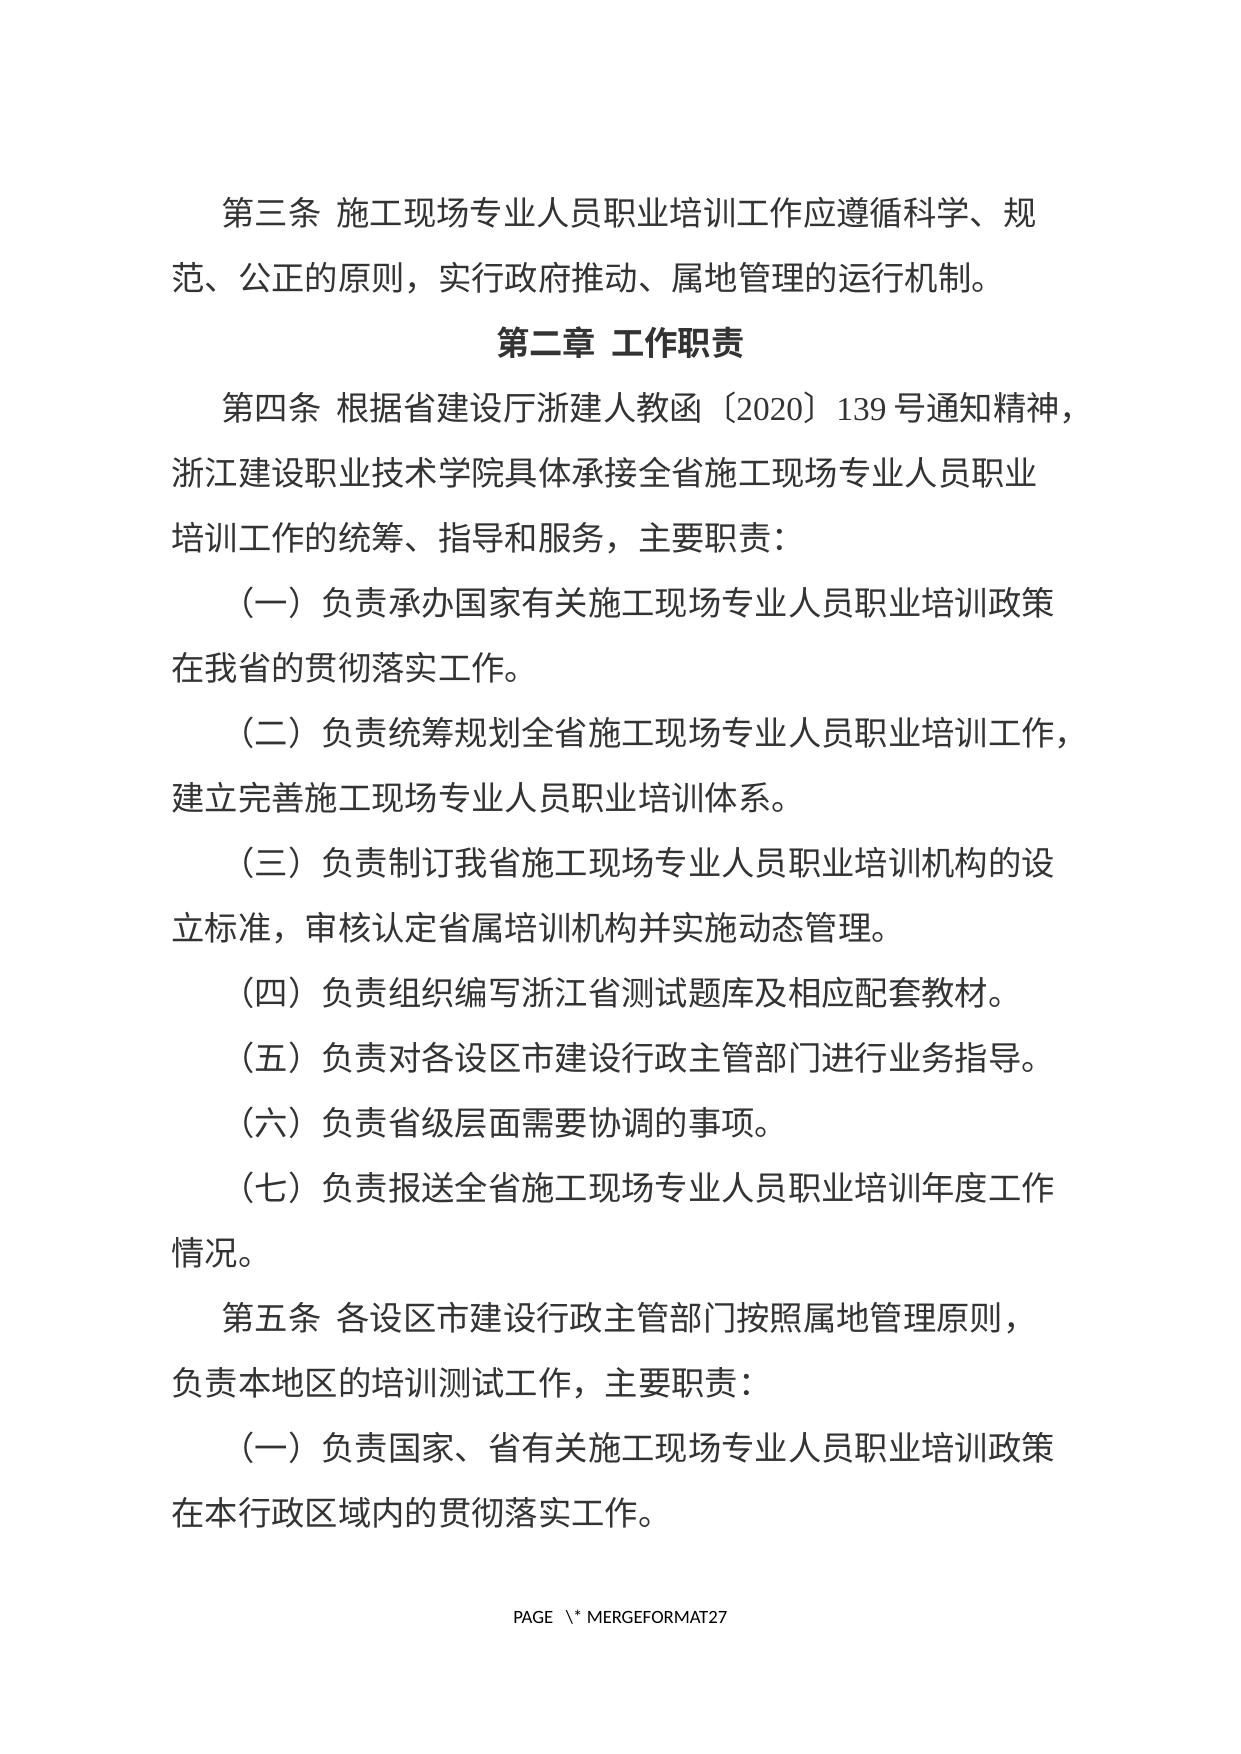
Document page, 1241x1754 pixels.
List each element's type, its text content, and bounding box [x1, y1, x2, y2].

text 第五条 各设区市建设行政主管部门按照属地管理原则，负责本地区的培训测试工作，主要职责： [171, 1283, 1069, 1413]
text 第四条 根据省建设厅浙建人教函〔2020〕139号通知精神，浙江建设职业技术学院具体承接全省施工现场专业人员职业培训工作的统筹、指导和服务，主要职责： [171, 373, 1069, 568]
text 第三条 施工现场专业人员职业培训工作应遵循科学、规范、公正的原则，实行政府推动、属地管理的运行机制。 [171, 178, 1069, 308]
text （四）负责组织编写浙江省测试题库及相应配套教材。 [171, 958, 1069, 1023]
text 第二章 工作职责 [171, 308, 1069, 373]
text （七）负责报送全省施工现场专业人员职业培训年度工作情况。 [171, 1153, 1069, 1283]
text （二）负责统筹规划全省施工现场专业人员职业培训工作，建立完善施工现场专业人员职业培训体系。 [171, 698, 1069, 828]
text （五）负责对各设区市建设行政主管部门进行业务指导。 [171, 1023, 1069, 1088]
text （一）负责承办国家有关施工现场专业人员职业培训政策在我省的贯彻落实工作。 [171, 568, 1069, 698]
text （一）负责国家、省有关施工现场专业人员职业培训政策在本行政区域内的贯彻落实工作。 [171, 1413, 1069, 1543]
text （六）负责省级层面需要协调的事项。 [171, 1088, 1069, 1153]
text （三）负责制订我省施工现场专业人员职业培训机构的设立标准，审核认定省属培训机构并实施动态管理。 [171, 828, 1069, 958]
